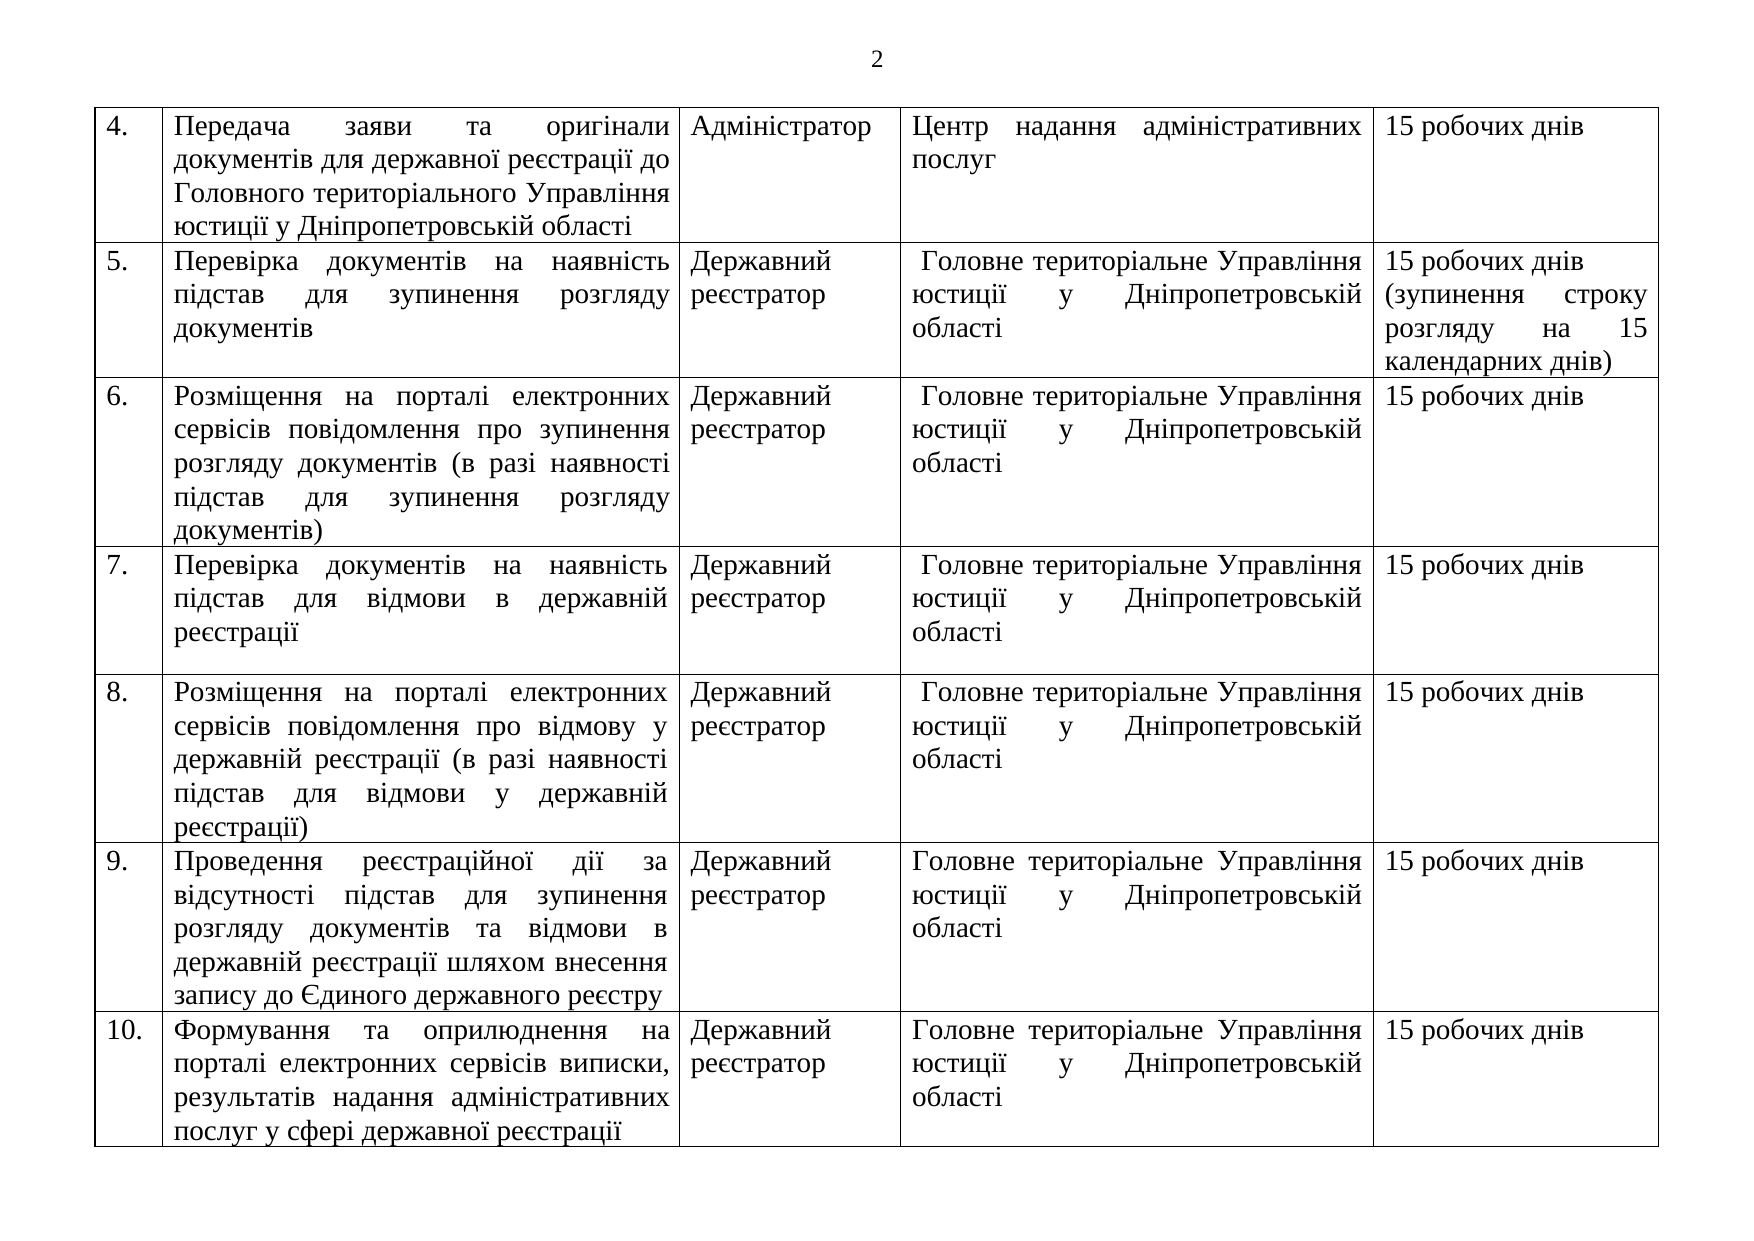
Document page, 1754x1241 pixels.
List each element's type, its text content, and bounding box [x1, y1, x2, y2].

table_cell Державний реєстратор [680, 843, 900, 1011]
table_cell Центр надання адміністративних послуг [901, 108, 1373, 242]
table_cell Головне територіальне Управління юстиції у Дніпропетровській області [901, 675, 1373, 842]
table_cell 15 робочих днів [1374, 547, 1658, 673]
table_cell Розміщення на порталі електронних сервісів повідомлення про відмову у державній реєстрації (в разі наявності підстав для відмови у державній реєстрації) [163, 675, 679, 842]
table_cell 15 робочих днів [1374, 1012, 1658, 1146]
table_cell Проведення реєстраційної дії за відсутності підстав для зупинення розгляду документів та відмови в державній реєстрації шляхом внесення запису до Єдиного державного реєстру [163, 843, 679, 1011]
table_cell Головне територіальне Управління юстиції у Дніпропетровській області [901, 1012, 1373, 1146]
table_cell 15 робочих днів [1374, 108, 1658, 242]
table_cell 15 робочих днів [1374, 675, 1658, 842]
table_cell 6. [96, 378, 162, 546]
table_cell 10. [96, 1012, 162, 1146]
table_cell Державний реєстратор [680, 243, 900, 377]
table_cell Головне територіальне Управління юстиції у Дніпропетровській області [901, 243, 1373, 377]
table_cell Державний реєстратор [680, 547, 900, 673]
table_cell Передача заяви та оригінали документів для державної реєстрації до Головного територіального Управління юстиції у Дніпропетровській області [163, 108, 679, 242]
table_cell Адміністратор [680, 108, 900, 242]
table_cell Головне територіальне Управління юстиції у Дніпропетровській області [901, 843, 1373, 1011]
table_cell Головне територіальне Управління юстиції у Дніпропетровській області [901, 547, 1373, 673]
table_cell 8. [96, 675, 162, 842]
table_cell 5. [96, 243, 162, 377]
table_cell Головне територіальне Управління юстиції у Дніпропетровській області [901, 378, 1373, 546]
table_cell Державний реєстратор [680, 1012, 900, 1146]
table_cell 4. [96, 108, 162, 242]
table_cell 9. [96, 843, 162, 1011]
table_cell 15 робочих днів (зупинення строку розгляду на 15 календарних днів) [1374, 243, 1658, 377]
table_cell Державний реєстратор [680, 378, 900, 546]
table_cell Державний реєстратор [680, 675, 900, 842]
table_cell Формування та оприлюднення на порталі електронних сервісів виписки, результатів надання адміністративних послуг у сфері державної реєстрації [163, 1012, 679, 1146]
table_cell 7. [96, 547, 162, 673]
table_cell 15 робочих днів [1374, 843, 1658, 1011]
table_cell 15 робочих днів [1374, 378, 1658, 546]
table_cell Перевірка документів на наявність підстав для відмови в державній реєстрації [163, 547, 679, 673]
table_cell Розміщення на порталі електронних сервісів повідомлення про зупинення розгляду документів (в разі наявності підстав для зупинення розгляду документів) [163, 378, 679, 546]
table_cell Перевірка документів на наявність підстав для зупинення розгляду документів [163, 243, 679, 377]
